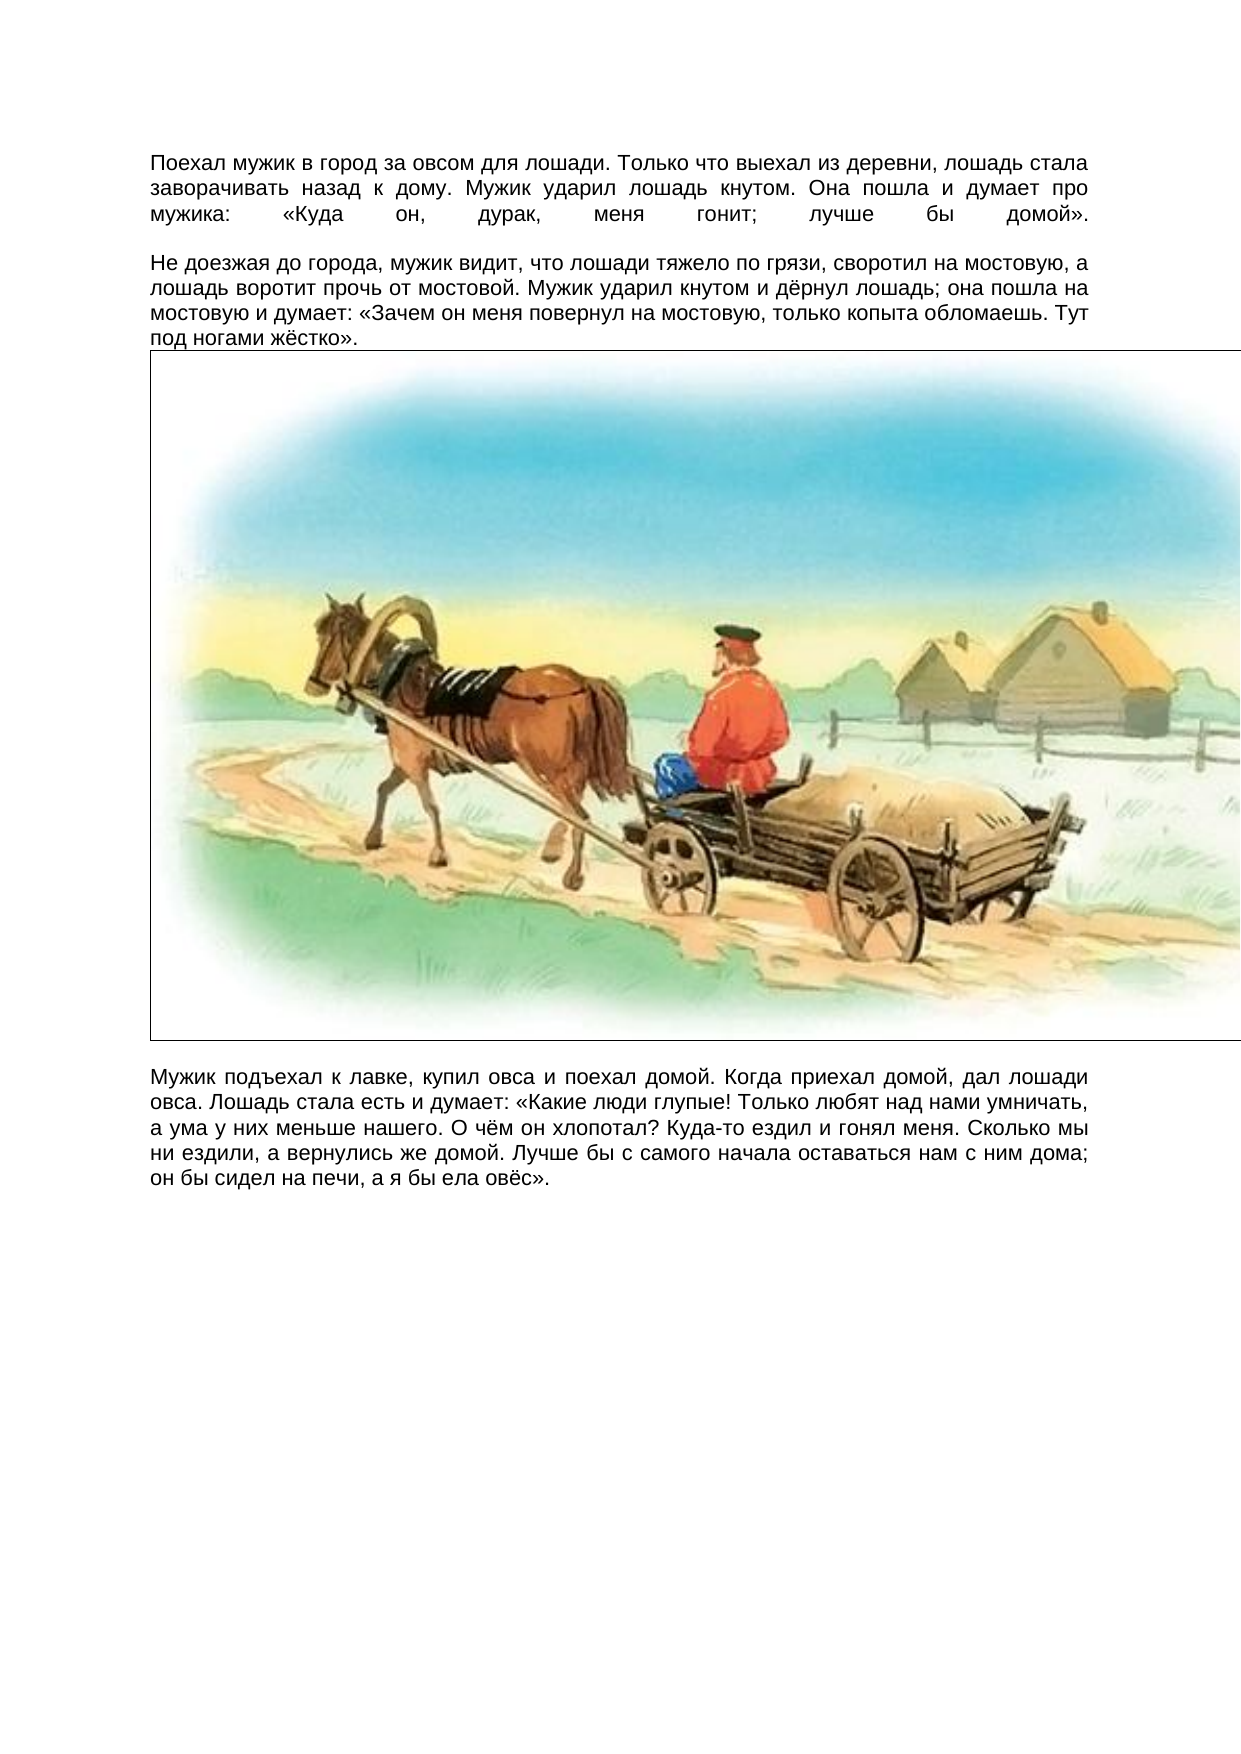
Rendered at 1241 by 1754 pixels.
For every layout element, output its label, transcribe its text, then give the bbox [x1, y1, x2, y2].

text Поехал мужик в город за овсом для лошади. Только что выехал из деревни, лошадь стала заворачивать назад к дому. Мужик ударил лошадь кнутом. Она пошла и думает про мужика: «Куда он, дурак, меня гонит; лучше бы домой».Не доезжая до города, мужик видит, что лошади тяжело по грязи, своротил на мостовую, а лошадь воротит прочь от мостовой. Мужик ударил кнутом и дёрнул лошадь; она пошла на мостовую и думает: «Зачем он меня повернул на мостовую, только копыта обломаешь. Тут под ногами жёстко». [150, 150, 1090, 350]
picture [151, 351, 1241, 1040]
text Мужик подъехал к лавке, купил овса и поехал домой. Когда приехал домой, дал лошади овса. Лошадь стала есть и думает: «Какие люди глупые! Только любят над нами умничать, а ума у них меньше нашего. О чём он хлопотал? Куда-то ездил и гонял меня. Сколько мы ни ездили, а вернулись же домой. Лучше бы с самого начала оставаться нам с ним дома; он бы сидел на печи, а я бы ела овёс». [150, 1041, 1090, 1190]
